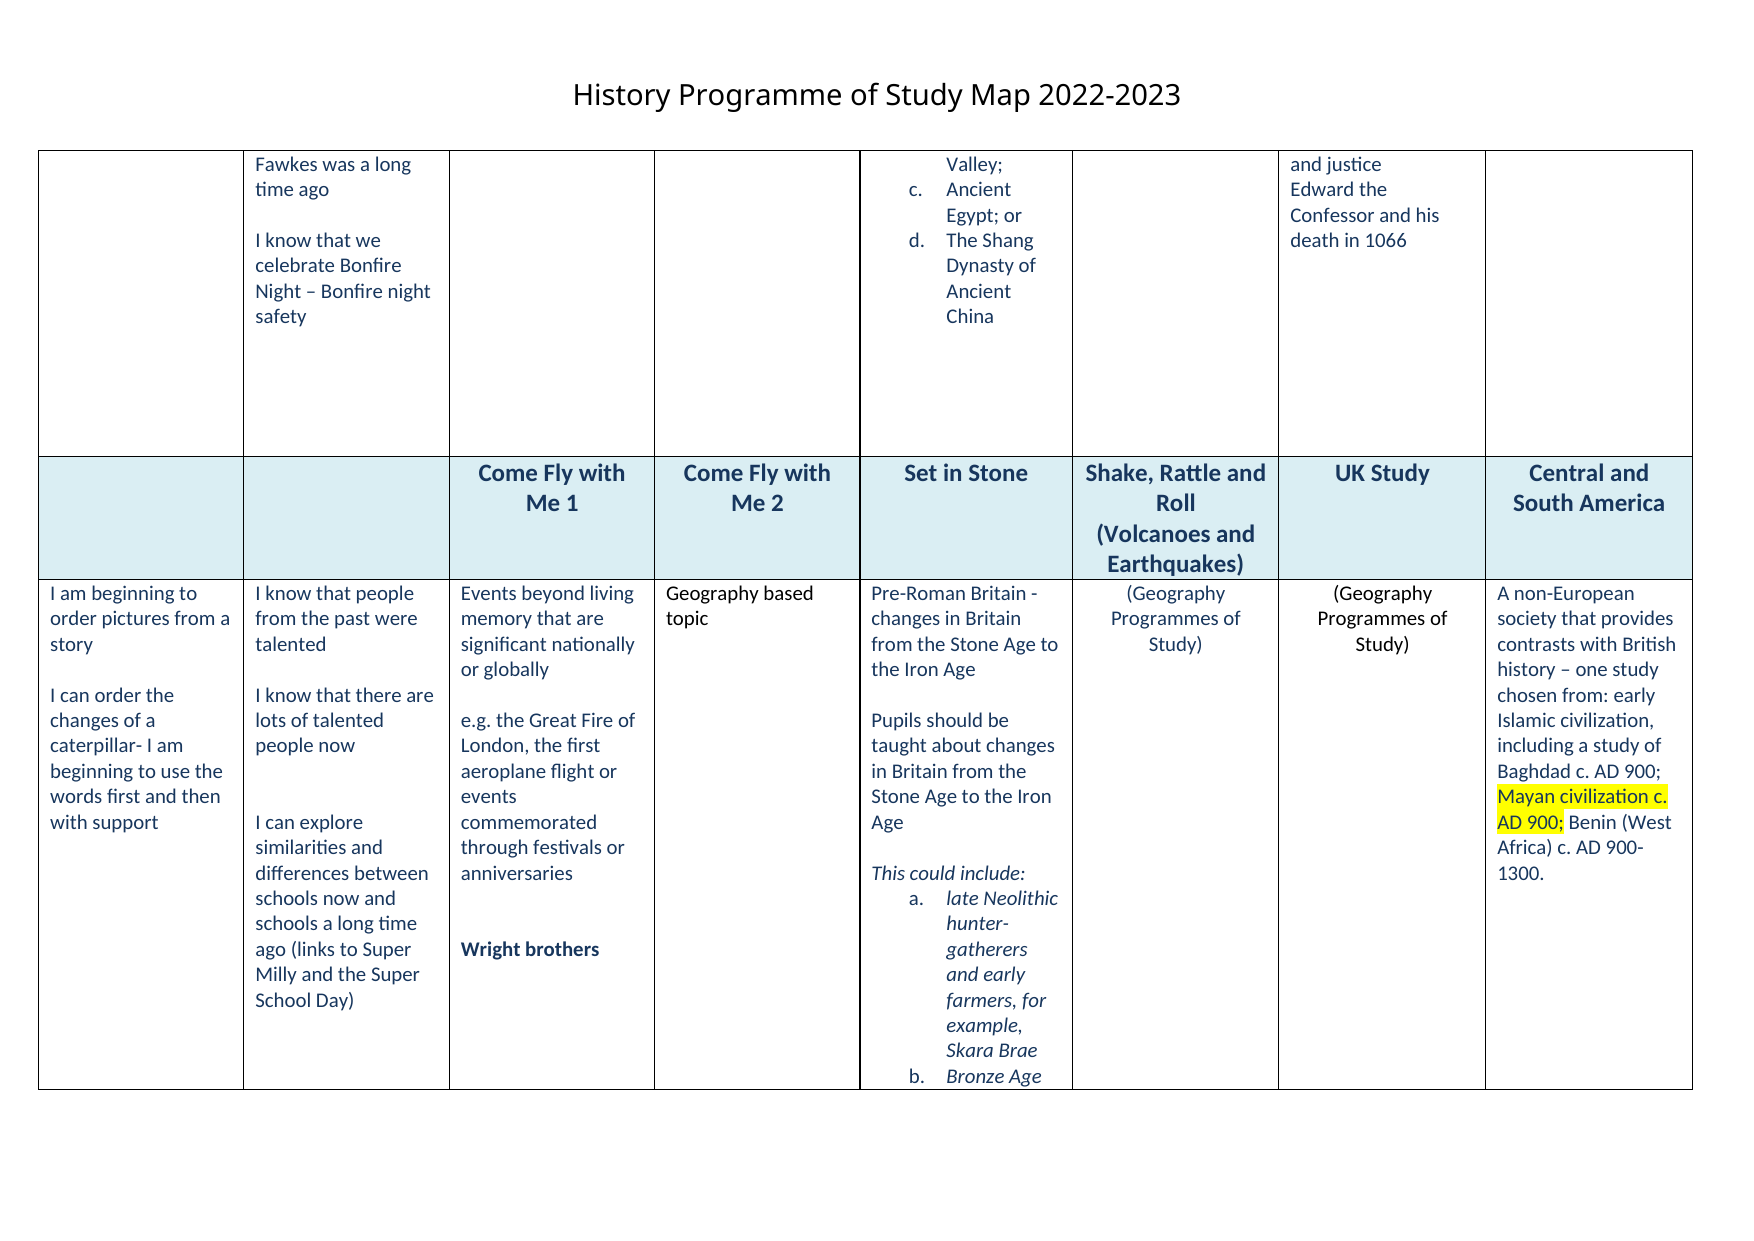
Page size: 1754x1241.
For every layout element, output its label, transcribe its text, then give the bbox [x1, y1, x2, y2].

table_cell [861, 580, 1072, 1088]
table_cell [861, 151, 1072, 456]
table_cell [450, 151, 654, 456]
table_cell Central and South America [1486, 457, 1692, 579]
table_cell [244, 457, 449, 579]
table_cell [655, 580, 859, 1088]
table_cell [39, 457, 243, 579]
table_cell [244, 151, 449, 456]
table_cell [655, 151, 859, 456]
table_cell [1279, 580, 1485, 1088]
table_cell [1486, 580, 1692, 1088]
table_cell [39, 151, 243, 456]
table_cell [1279, 151, 1485, 456]
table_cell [244, 580, 449, 1088]
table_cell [1073, 580, 1278, 1088]
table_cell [450, 580, 654, 1088]
table_cell Shake, Rattle and Roll (Volcanoes and Earthquakes) [1073, 457, 1278, 579]
table_cell UK Study [1279, 457, 1485, 579]
table_cell Come Fly with Me 1 [450, 457, 654, 579]
table_cell Come Fly with Me 2 [655, 457, 859, 579]
table_cell Set in Stone [861, 457, 1072, 579]
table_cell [39, 580, 243, 1088]
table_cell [1486, 151, 1692, 456]
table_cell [1073, 151, 1278, 456]
